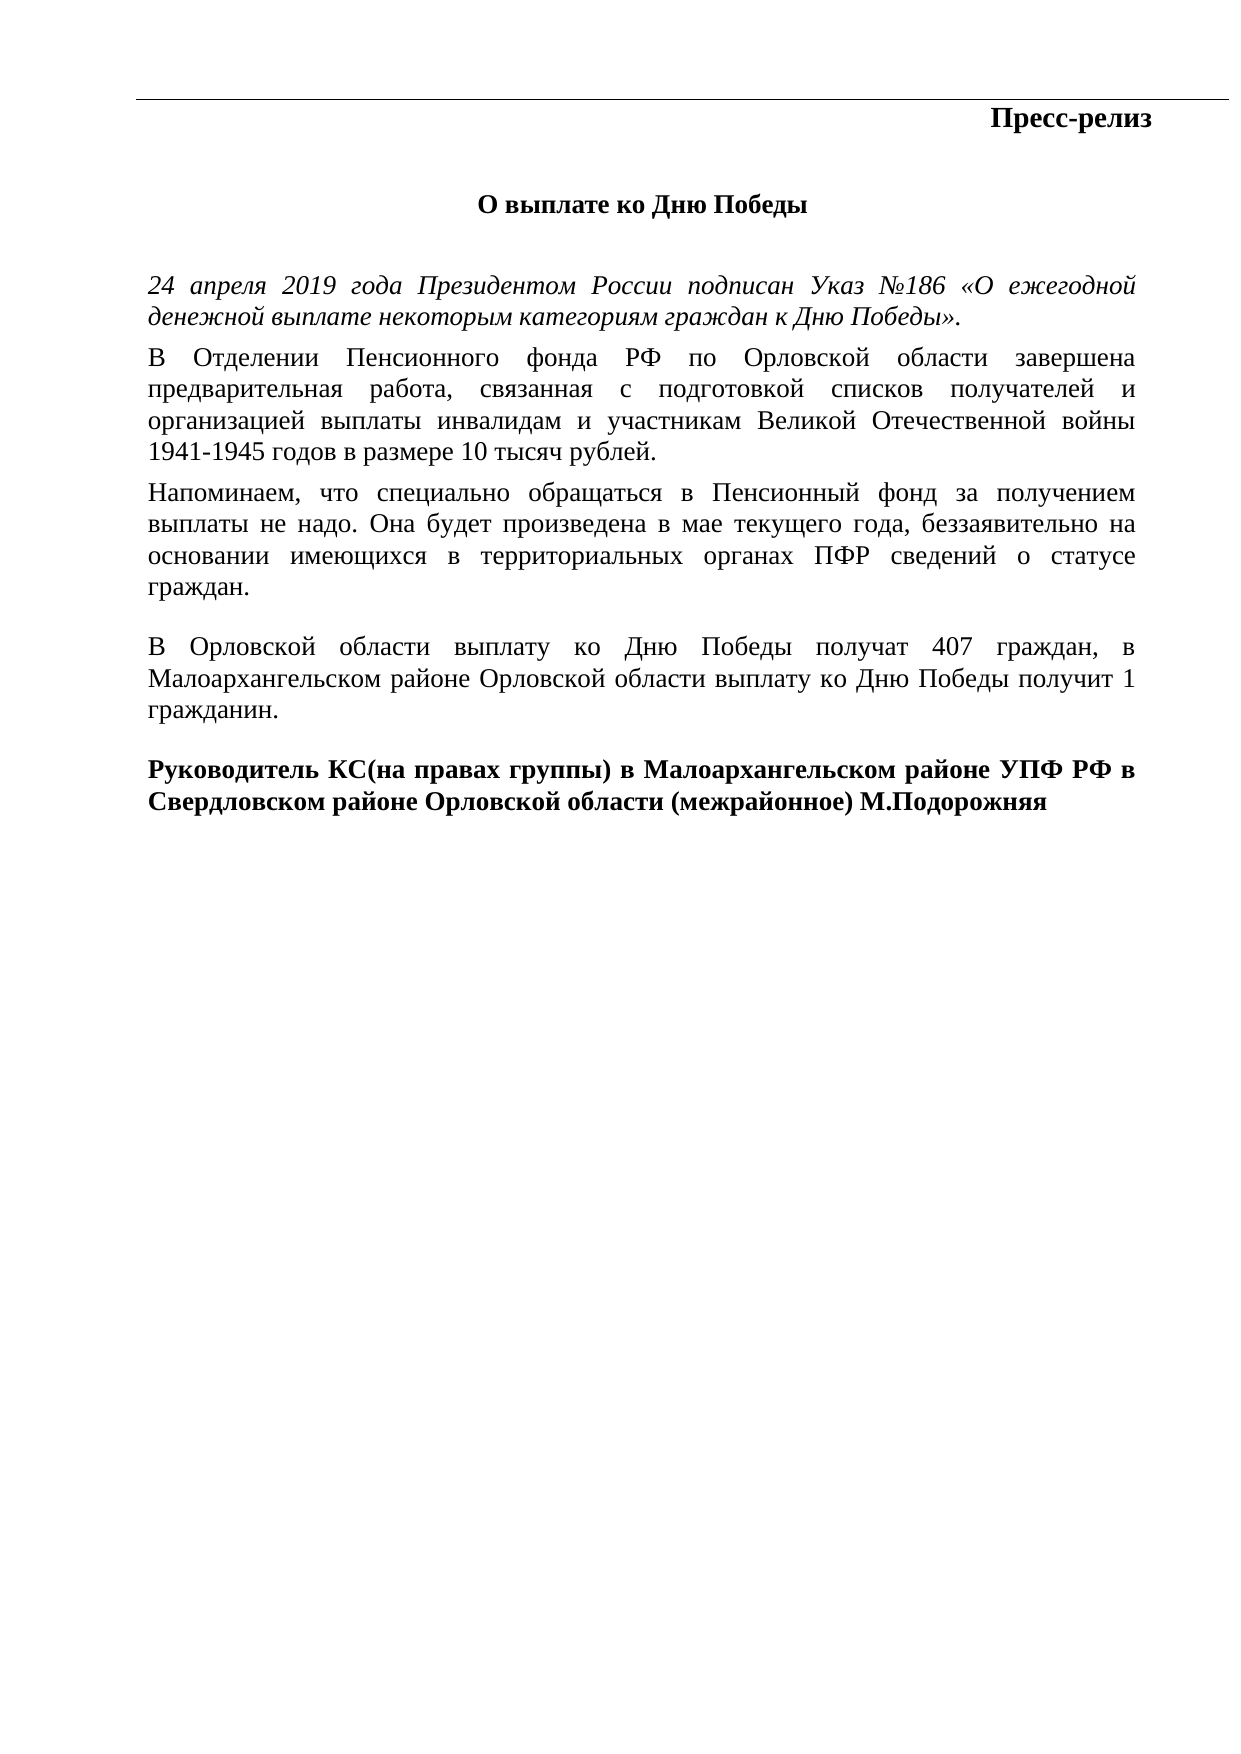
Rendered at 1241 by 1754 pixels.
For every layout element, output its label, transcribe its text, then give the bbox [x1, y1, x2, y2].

text В Орловской области выплату ко Дню Победы получат 407 граждан, в Малоархангельском районе Орловской области выплату ко Дню Победы получит 1 гражданин. [148, 631, 1137, 724]
text Напоминаем, что специально обращаться в Пенсионный фонд за получением выплаты не надо. Она будет произведена в мае текущего года, беззаявительно на основании имеющихся в территориальных органах ПФР сведений о статусе граждан. [148, 476, 1137, 601]
table_header Пресс-релиз [136, 100, 1229, 134]
subtitle О выплате ко Дню Победы [148, 188, 1137, 219]
text Руководитель КС(на правах группы) в Малоархангельском районе УПФ РФ в Свердловском районе Орловской области (межрайонное) М.Подорожняя [148, 753, 1137, 816]
text 24 апреля 2019 года Президентом России подписан Указ №186 «О ежегодной денежной выплате некоторым категориям граждан к Дню Победы». [148, 269, 1137, 331]
text В Отделении Пенсионного фонда РФ по Орловской области завершена предварительная работа, связанная с подготовкой списков получателей и организацией выплаты инвалидам и участникам Великой Отечественной войны 1941-1945 годов в размере 10 тысяч рублей. [148, 341, 1137, 466]
